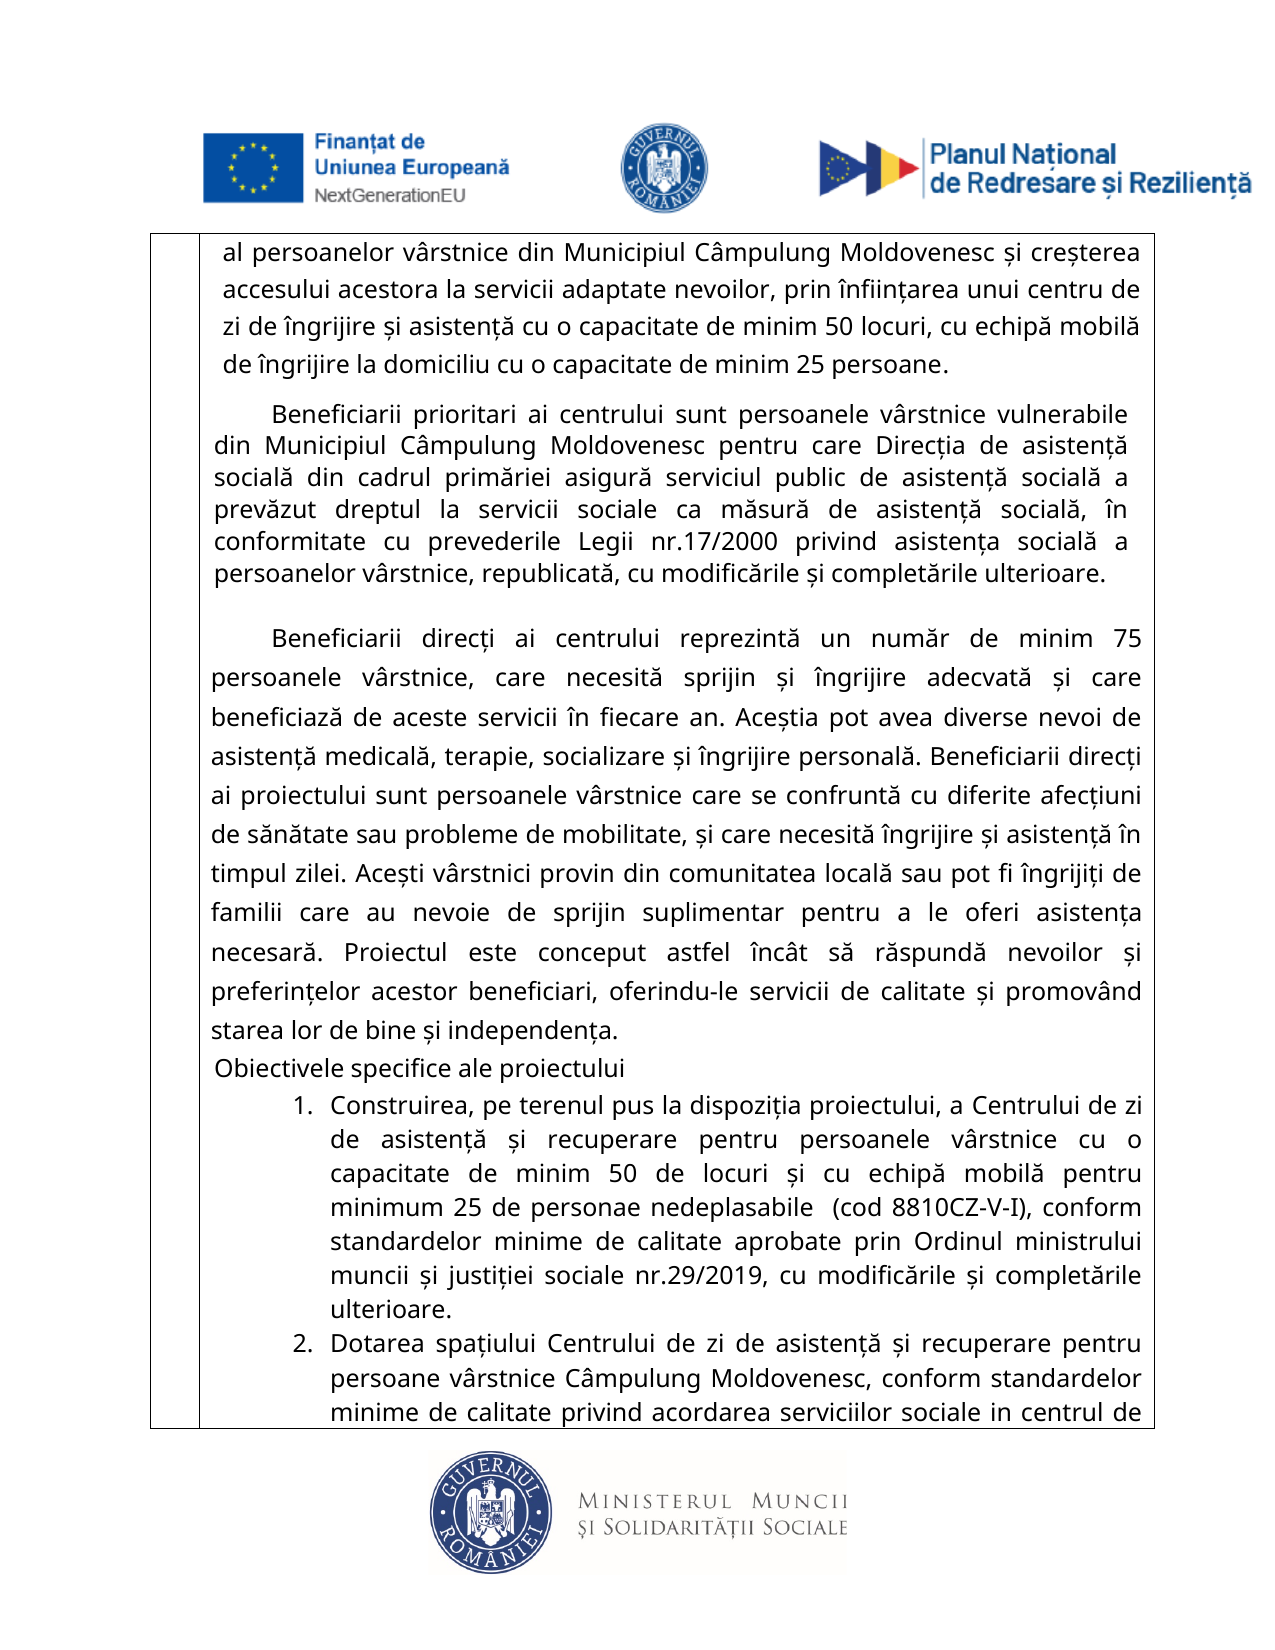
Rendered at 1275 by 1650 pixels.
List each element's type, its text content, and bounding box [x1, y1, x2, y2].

table_cell 2 [151, 234, 199, 1428]
picture [428, 1450, 847, 1575]
picture [150, 103, 1258, 234]
